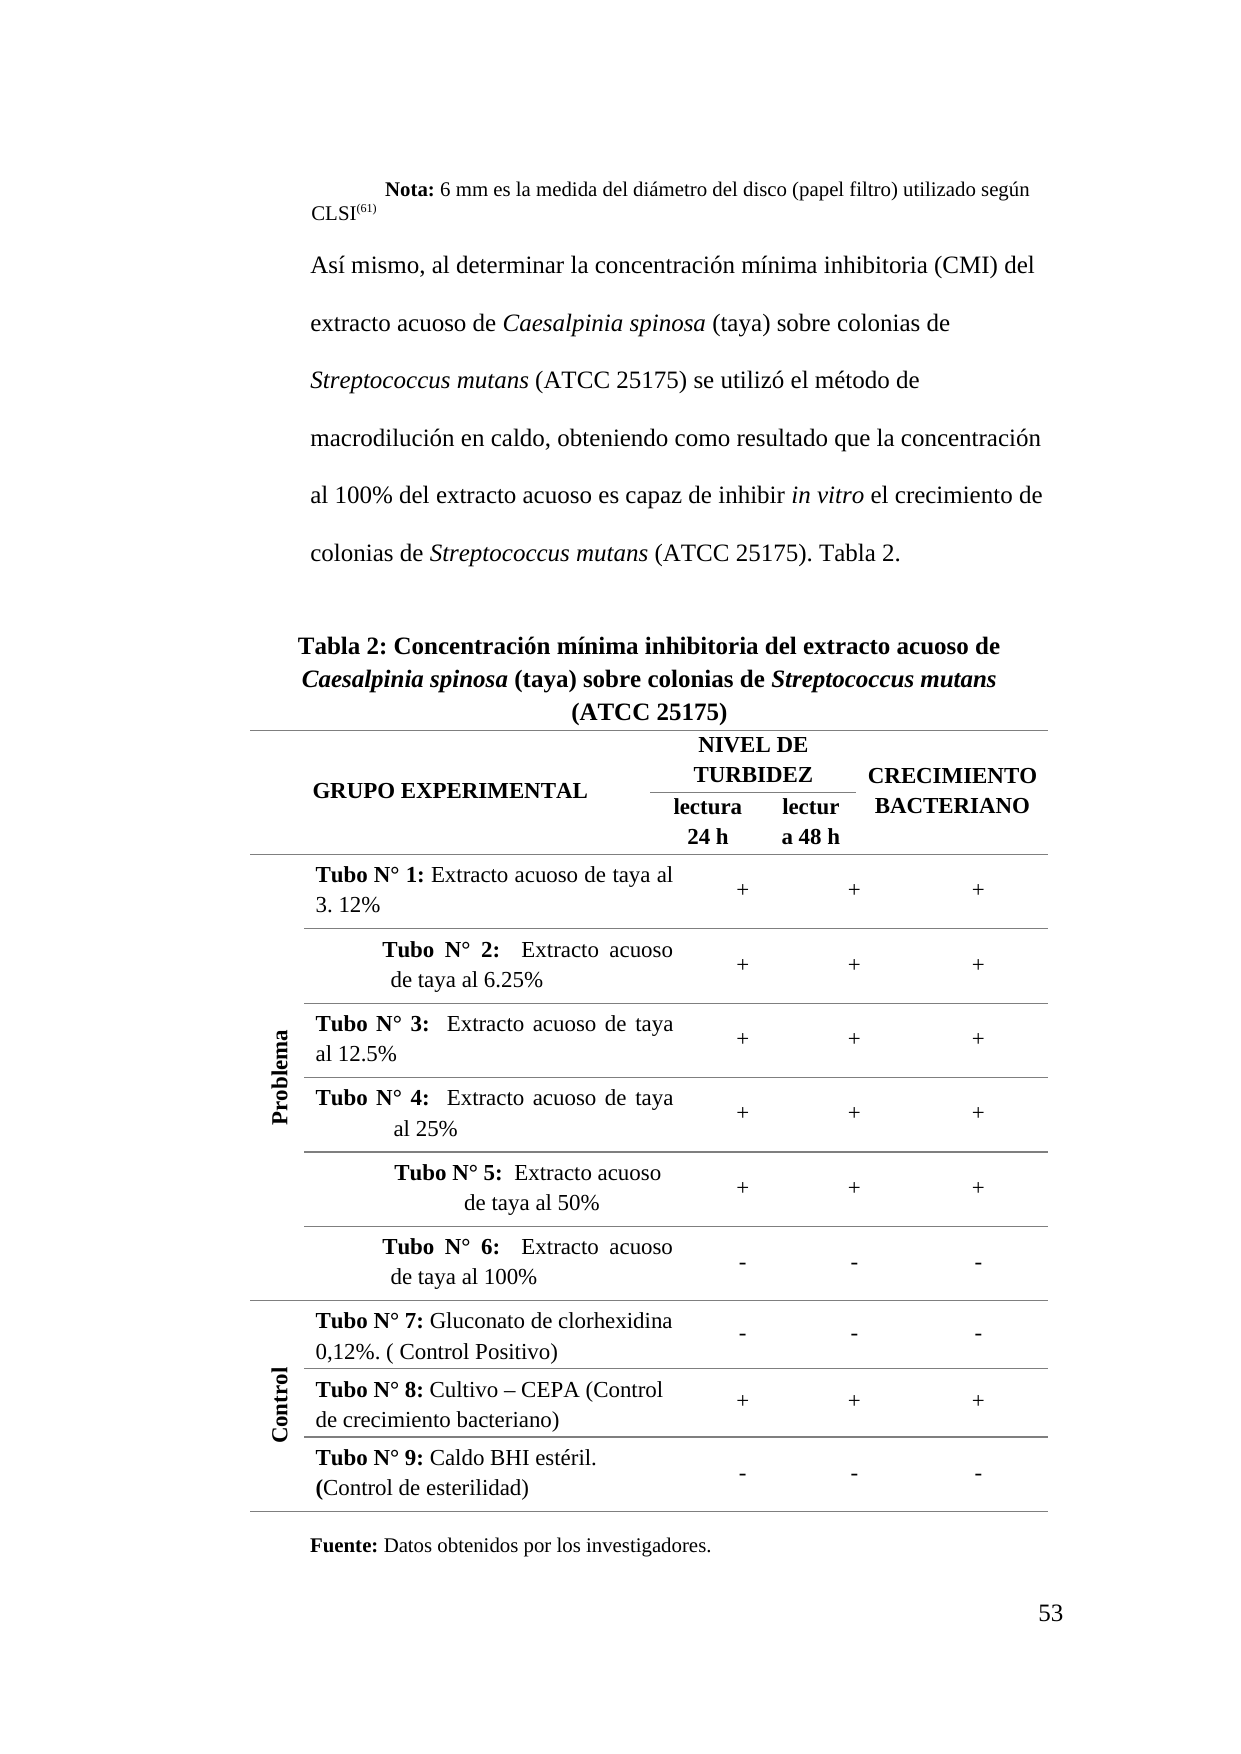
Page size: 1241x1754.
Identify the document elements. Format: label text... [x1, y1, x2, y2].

table_cell lectura 24 h [650, 793, 765, 854]
table_cell + [908, 1369, 1048, 1436]
table_cell + [685, 1078, 800, 1151]
list Así mismo, al determinar la concentración mínima inhibitoria (CMI) del extracto acuoso de Caesalpinia spinosa (taya) sobre colonias de Streptococcus mutans (ATCC 25175) se utilizó el método de macrodilución en caldo, obteniendo como resultado que la concentración al 100% del extracto acuoso es capaz de inhibir in vitro el crecimiento de colonias de Streptococcus mutans (ATCC 25175). Tabla 2. [310, 250, 1063, 567]
table_cell - [800, 1227, 908, 1300]
table_cell + [908, 1004, 1048, 1077]
table_cell + [908, 1078, 1048, 1151]
table_cell - [908, 1227, 1048, 1300]
table_cell Tubo N° 3: Extracto acuoso de taya al 12.5% [304, 1004, 684, 1077]
table_cell NIVEL DE TURBIDEZ [650, 731, 856, 792]
table_cell + [800, 1078, 908, 1151]
table_cell + [685, 1004, 800, 1077]
table_cell + [685, 929, 800, 1003]
table_cell + [685, 1153, 800, 1226]
text Fuente: Datos obtenidos por los investigadores. [236, 638, 1063, 1557]
table_cell Control [250, 1301, 304, 1511]
table_cell - [685, 1438, 800, 1511]
table_cell + [908, 929, 1048, 1003]
table_cell + [800, 855, 908, 928]
table_cell Tubo N° 1: Extracto acuoso de taya al 3. 12% [304, 855, 684, 928]
table_cell - [685, 1301, 800, 1368]
table_cell + [685, 1369, 800, 1436]
table_cell - [800, 1301, 908, 1368]
table_cell + [800, 929, 908, 1003]
table_cell + [800, 1369, 908, 1436]
table_cell - [800, 1438, 908, 1511]
table_cell + [908, 855, 1048, 928]
table_cell Tubo N° 9: Caldo BHI estéril. (Control de esterilidad) [304, 1438, 684, 1511]
table_cell Tubo N° 7: Gluconato de clorhexidina 0,12%. ( Control Positivo) [304, 1301, 684, 1368]
table_cell - [908, 1301, 1048, 1368]
table_cell Problema [250, 855, 304, 1300]
table_cell Tubo N° 5: Extracto acuoso de taya al 50% [304, 1153, 684, 1226]
table_cell Tubo N° 4: Extracto acuoso de taya al 25% [304, 1078, 684, 1151]
table_cell + [685, 855, 800, 928]
table_cell + [800, 1153, 908, 1226]
table_cell lectura 48 h [765, 793, 856, 854]
text Nota: 6 mm es la medida del diámetro del disco (papel filtro) utilizado según CLSI(61) [311, 177, 1063, 225]
table_cell Tubo N° 2: Extracto acuoso de taya al 6.25% [304, 929, 684, 1003]
table_cell - [908, 1438, 1048, 1511]
table_cell CRECIMIENTO BACTERIANO [856, 731, 1048, 854]
table_cell + [908, 1153, 1048, 1226]
table_cell GRUPO EXPERIMENTAL [250, 731, 650, 854]
table_cell + [800, 1004, 908, 1077]
table_cell Tubo N° 8: Cultivo – CEPA (Control de crecimiento bacteriano) [304, 1369, 684, 1436]
table_cell Tubo N° 6: Extracto acuoso de taya al 100% [304, 1227, 684, 1300]
table_cell - [685, 1227, 800, 1300]
